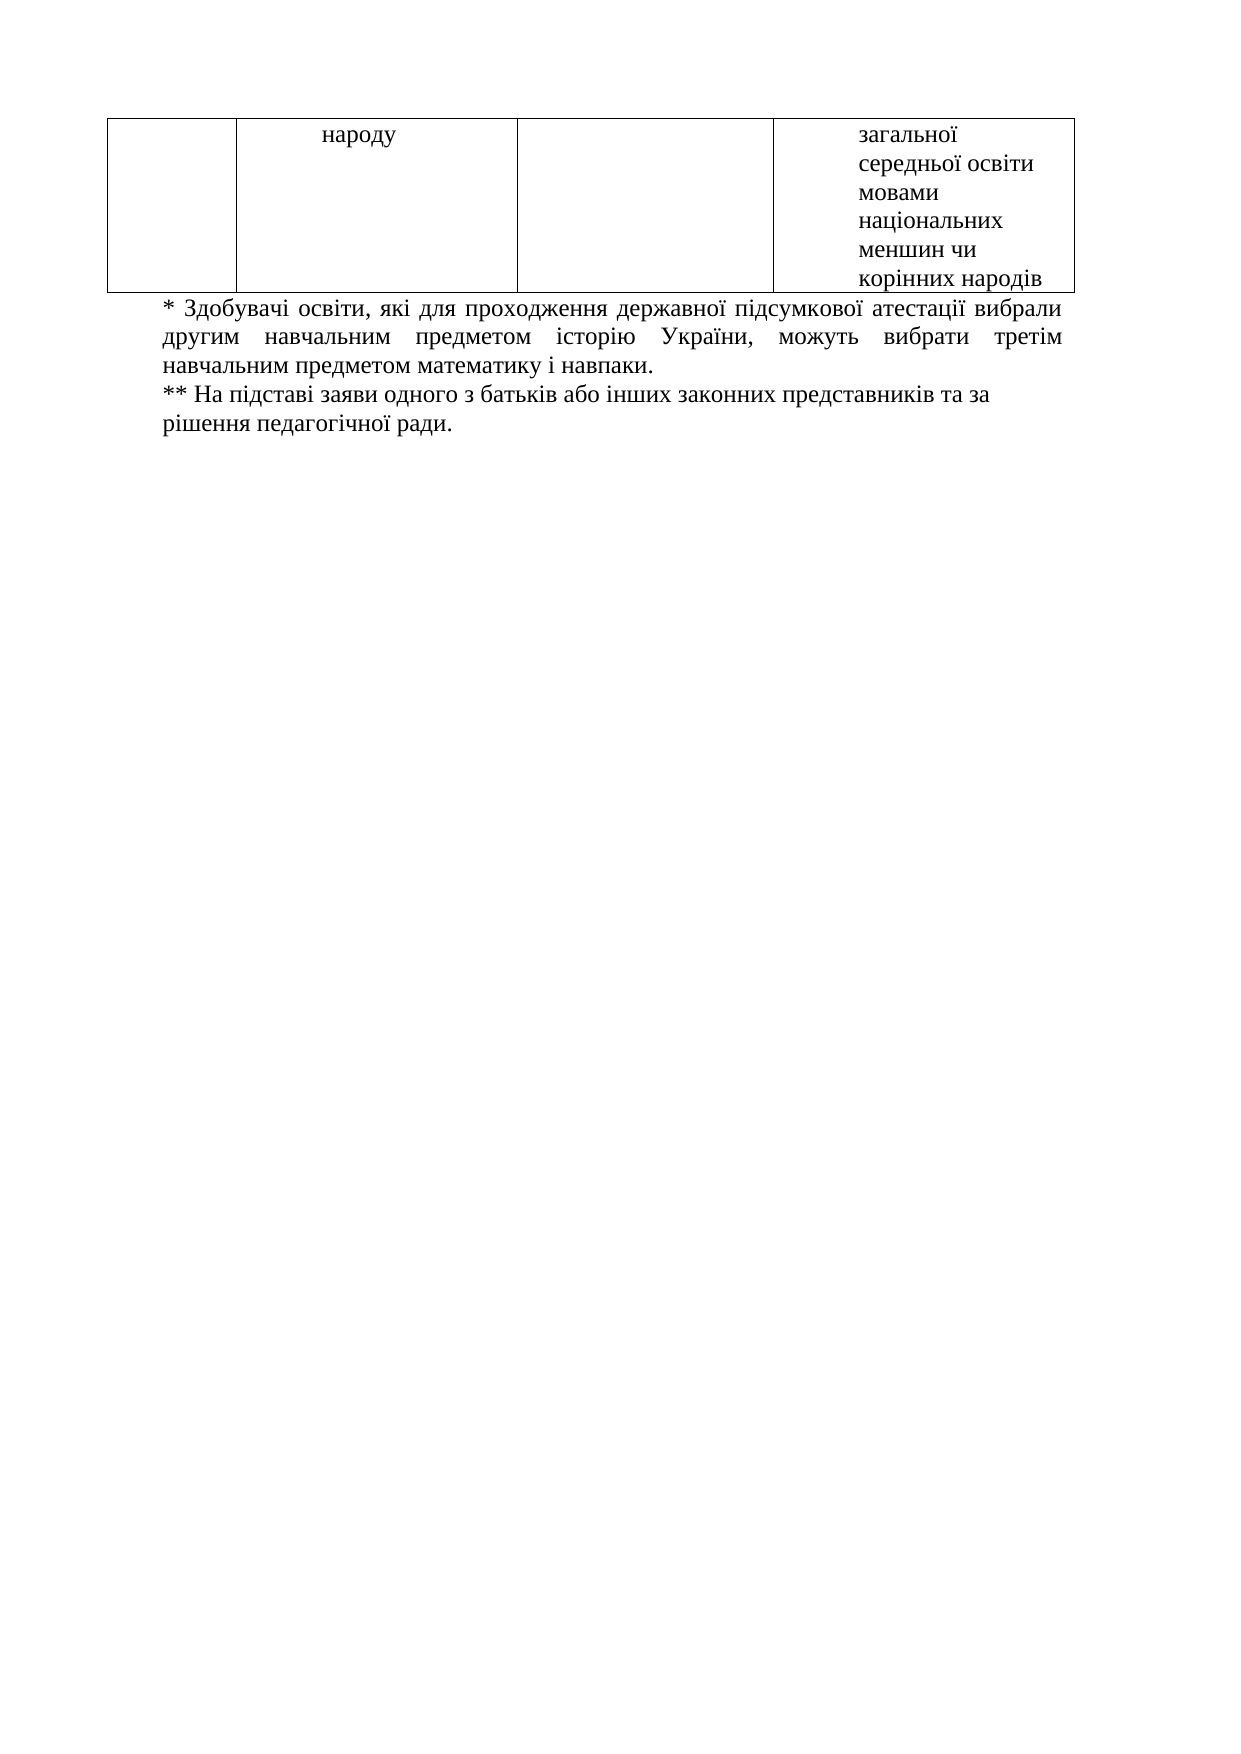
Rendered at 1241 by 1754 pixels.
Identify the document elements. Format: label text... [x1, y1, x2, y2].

text ** На підставі заяви одного з батьків або інших законних представників та за рішення педагогічної ради. [162, 379, 1063, 436]
table_cell Мова національної меншини чи корінного народу [237, 119, 517, 292]
table_cell [518, 119, 773, 292]
table_cell [108, 119, 236, 292]
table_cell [774, 119, 1074, 292]
text * Здобувачі освіти, які для проходження державної підсумкової атестації вибрали другим навчальним предметом історію України, можуть вибрати третім навчальним предметом математику і навпаки. [162, 293, 1063, 379]
